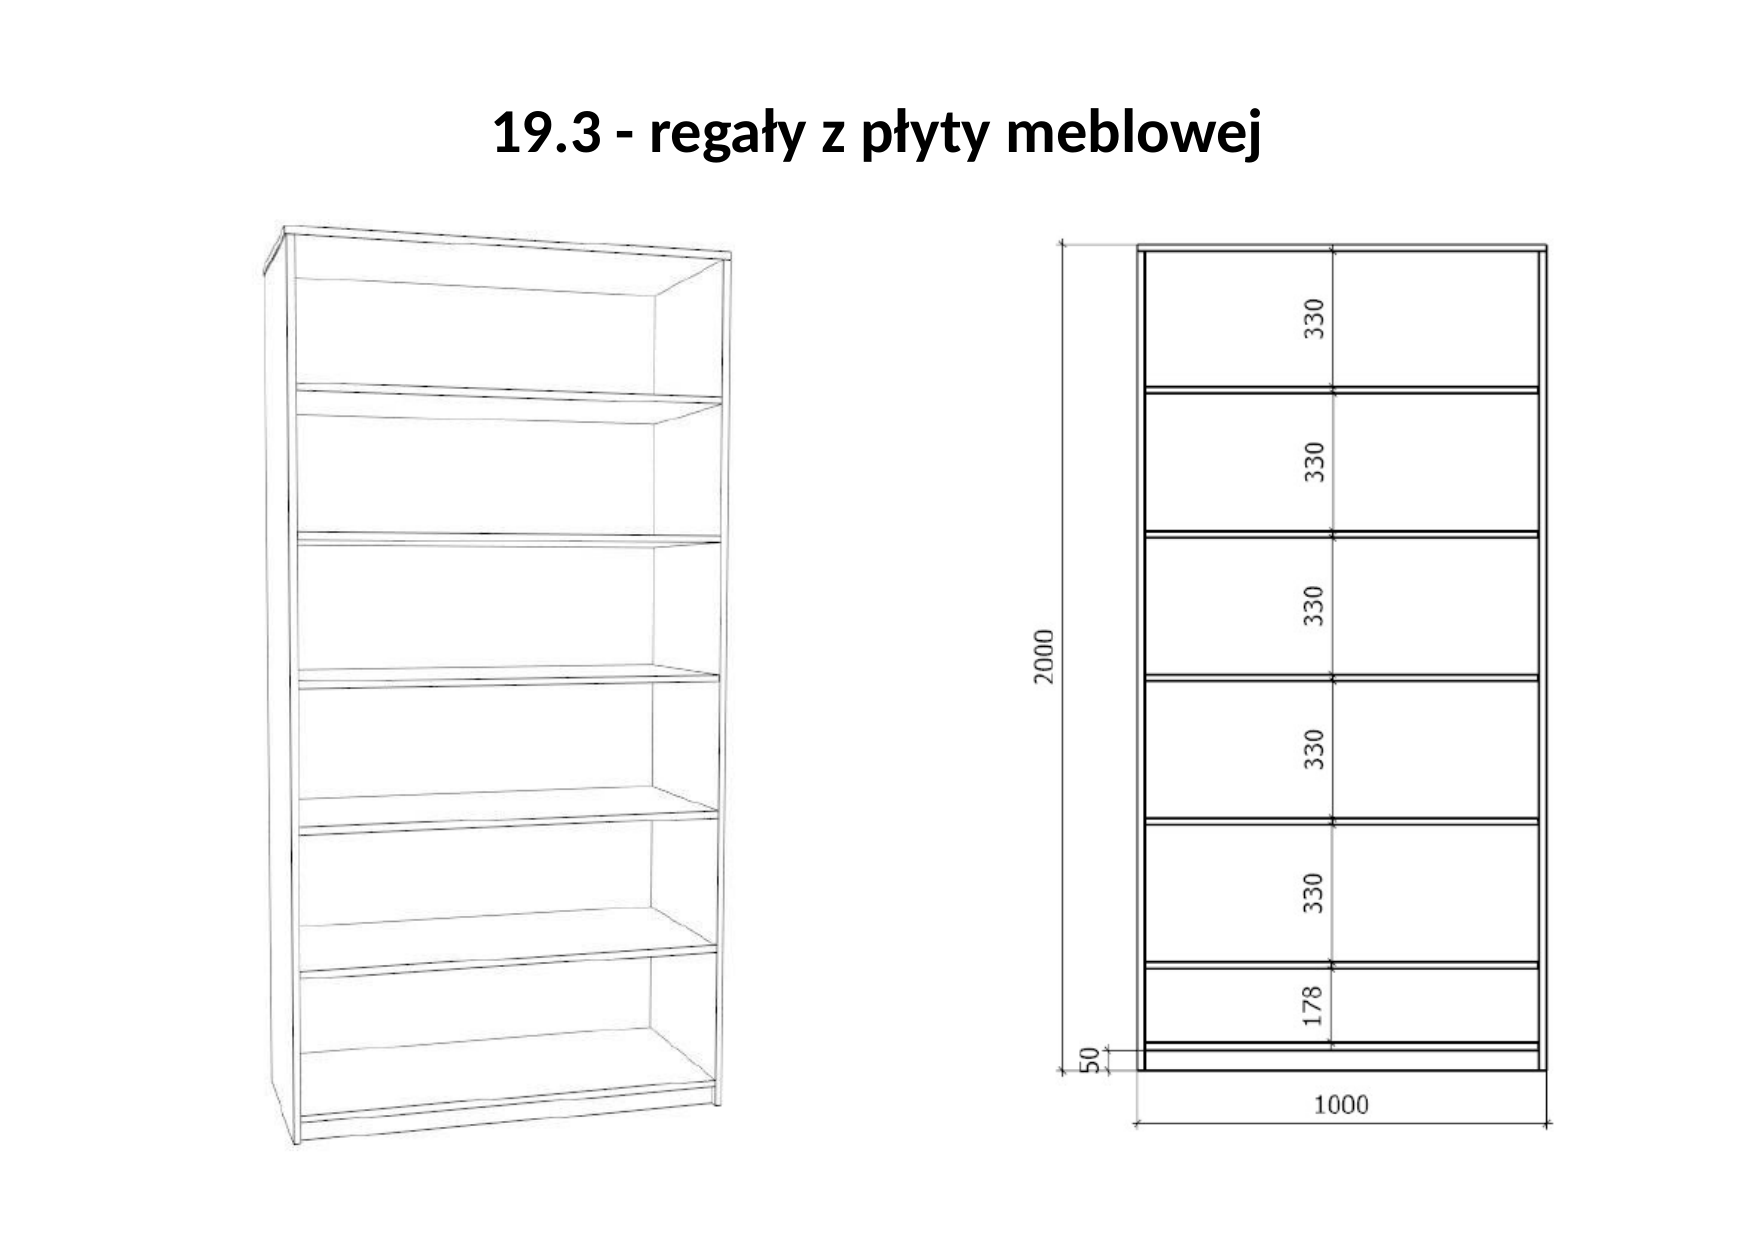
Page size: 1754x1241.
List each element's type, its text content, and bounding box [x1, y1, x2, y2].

picture [147, 169, 1607, 1175]
text 19.3 - regały z płyty meblowej [148, 91, 1606, 169]
